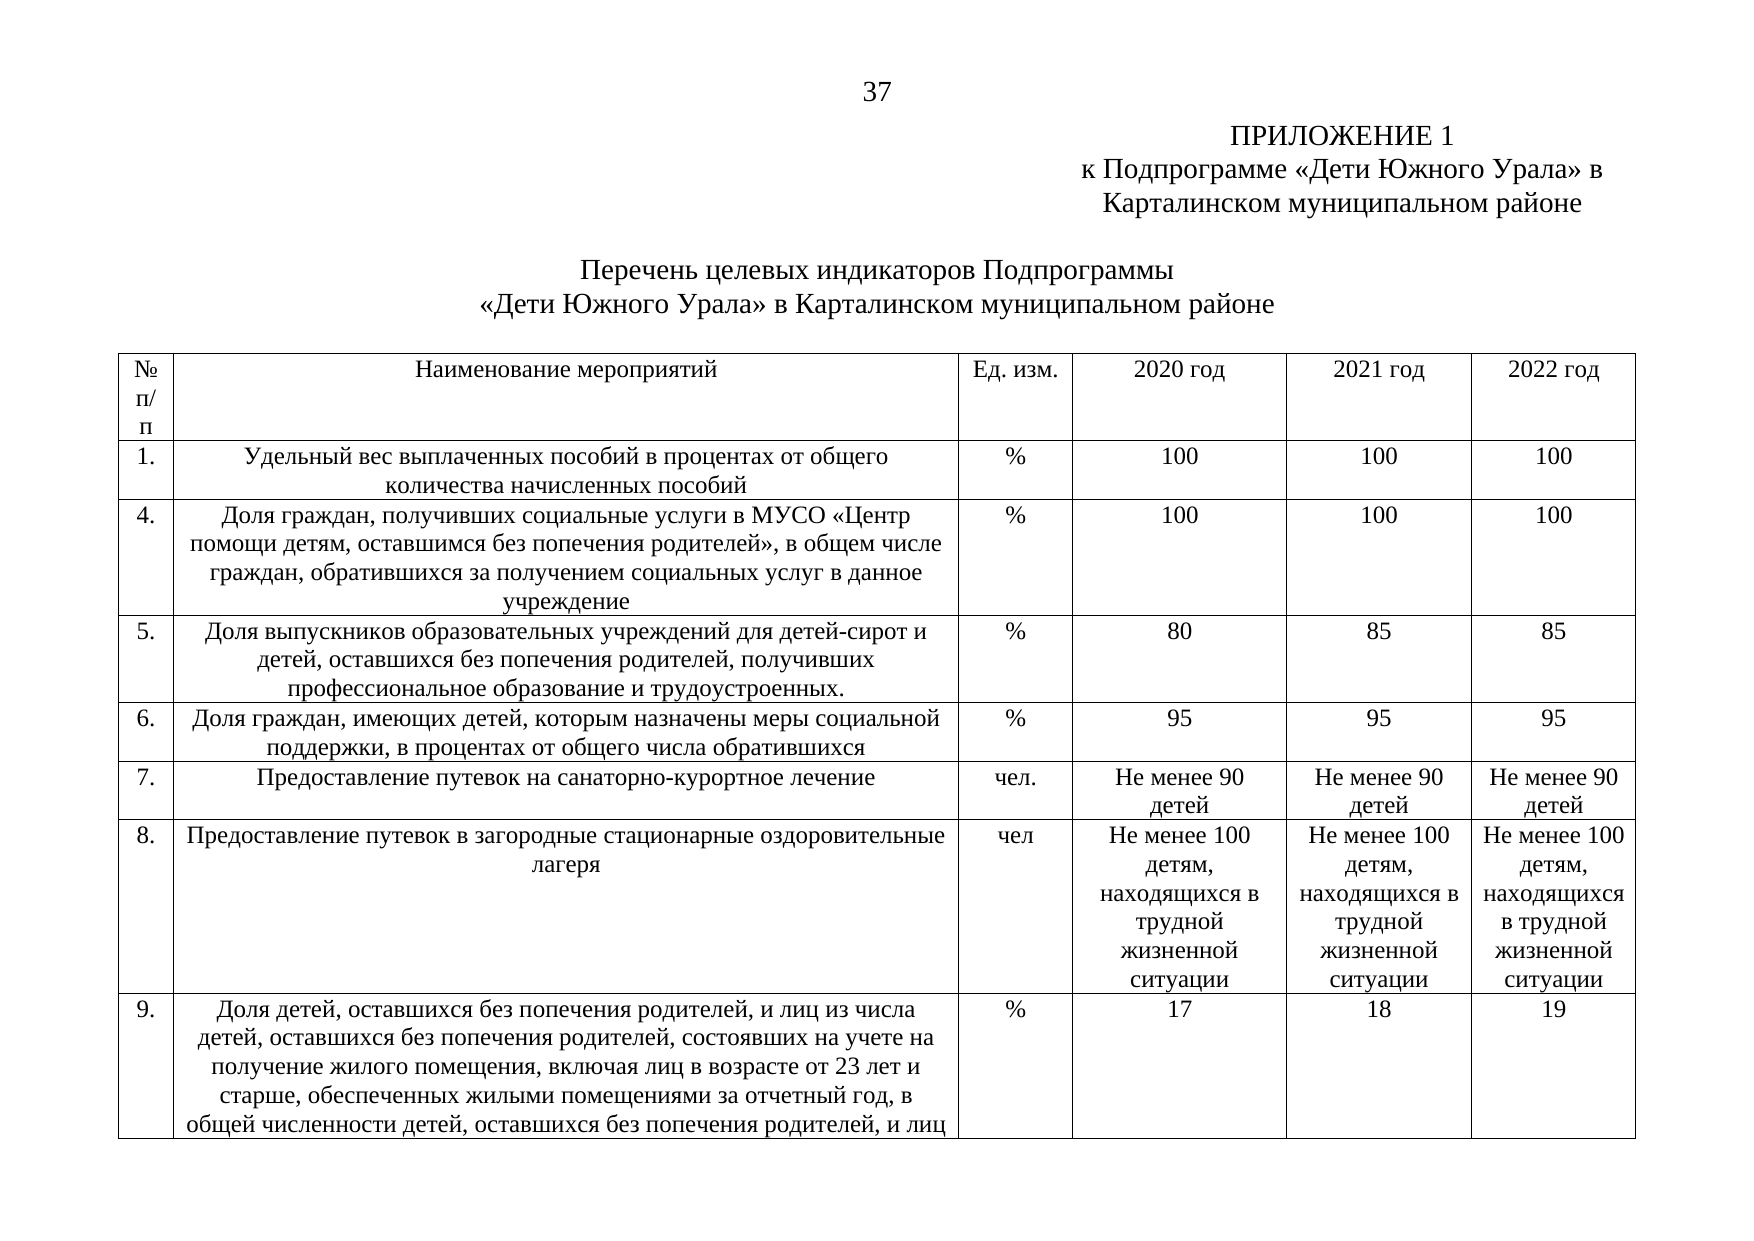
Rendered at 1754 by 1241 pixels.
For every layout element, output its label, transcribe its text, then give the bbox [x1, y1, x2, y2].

table_cell Доля граждан, имеющих детей, которым назначены меры социальной поддержки, в процентах от общего числа обратившихся [174, 703, 958, 761]
text ПРИЛОЖЕНИЕ 1 [1048, 118, 1636, 152]
table_cell 17 [1073, 994, 1286, 1137]
table_cell 100 [1287, 500, 1471, 615]
table_header 2022 год [1472, 354, 1635, 440]
table_cell Не менее 100 детям, находящихся в трудной жизненной ситуации [1287, 820, 1471, 993]
table_cell Доля граждан, получивших социальные услуги в МУСО «Центр помощи детям, оставшимся без попечения родителей», в общем числе граждан, обратившихся за получением социальных услуг в данное учреждение [174, 500, 958, 615]
table_cell 18 [1287, 994, 1471, 1137]
table_header 2020 год [1073, 354, 1286, 440]
table_cell 100 [1472, 441, 1635, 499]
table_cell % [959, 994, 1072, 1137]
table_cell 8. [119, 820, 173, 993]
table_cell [174, 994, 958, 1137]
table_cell 7. [119, 762, 173, 819]
table_cell 1. [119, 441, 173, 499]
table_cell чел [959, 820, 1072, 993]
table_cell Не менее 90 детей [1073, 762, 1286, 819]
table_cell % [959, 703, 1072, 761]
text Карталинском муниципальном районе [1048, 185, 1636, 219]
table_cell 85 [1472, 616, 1635, 702]
table_cell Не менее 90 детей [1287, 762, 1471, 819]
text к Подпрограмме «Дети Южного Урала» в [1048, 152, 1636, 185]
text «Дети Южного Урала» в Карталинском муниципальном районе [118, 286, 1636, 319]
table_cell 95 [1073, 703, 1286, 761]
table_cell 4. [119, 500, 173, 615]
table_cell % [959, 441, 1072, 499]
table_header Наименование мероприятий [174, 354, 958, 440]
table_cell 85 [1287, 616, 1471, 702]
table_cell Предоставление путевок в загородные стационарные оздоровительные лагеря [174, 820, 958, 993]
table_cell 100 [1287, 441, 1471, 499]
table_cell 95 [1287, 703, 1471, 761]
table_cell 100 [1073, 441, 1286, 499]
table_cell 5. [119, 616, 173, 702]
table_header Ед. изм. [959, 354, 1072, 440]
table_cell 95 [1472, 703, 1635, 761]
table_cell Не менее 100 детям, находящихся в трудной жизненной ситуации [1073, 820, 1286, 993]
table_cell 19 [1472, 994, 1635, 1137]
table_header № п/п [119, 354, 173, 440]
table_cell 6. [119, 703, 173, 761]
table_cell 9. [119, 994, 173, 1137]
table_cell 80 [1073, 616, 1286, 702]
table_header 2021 год [1287, 354, 1471, 440]
table_cell % [959, 500, 1072, 615]
table_cell % [959, 616, 1072, 702]
table_cell Не менее 100 детям, находящихся в трудной жизненной ситуации [1472, 820, 1635, 993]
table_cell Удельный вес выплаченных пособий в процентах от общего количества начисленных пособий [174, 441, 958, 499]
table_cell чел. [959, 762, 1072, 819]
table_cell Предоставление путевок на санаторно-курортное лечение [174, 762, 958, 819]
table_cell 100 [1073, 500, 1286, 615]
table_cell Доля выпускников образовательных учреждений для детей-сирот и детей, оставшихся без попечения родителей, получивших профессиональное образование и трудоустроенных. [174, 616, 958, 702]
text Перечень целевых индикаторов Подпрограммы [118, 252, 1636, 286]
table_cell Не менее 90 детей [1472, 762, 1635, 819]
table_cell 100 [1472, 500, 1635, 615]
